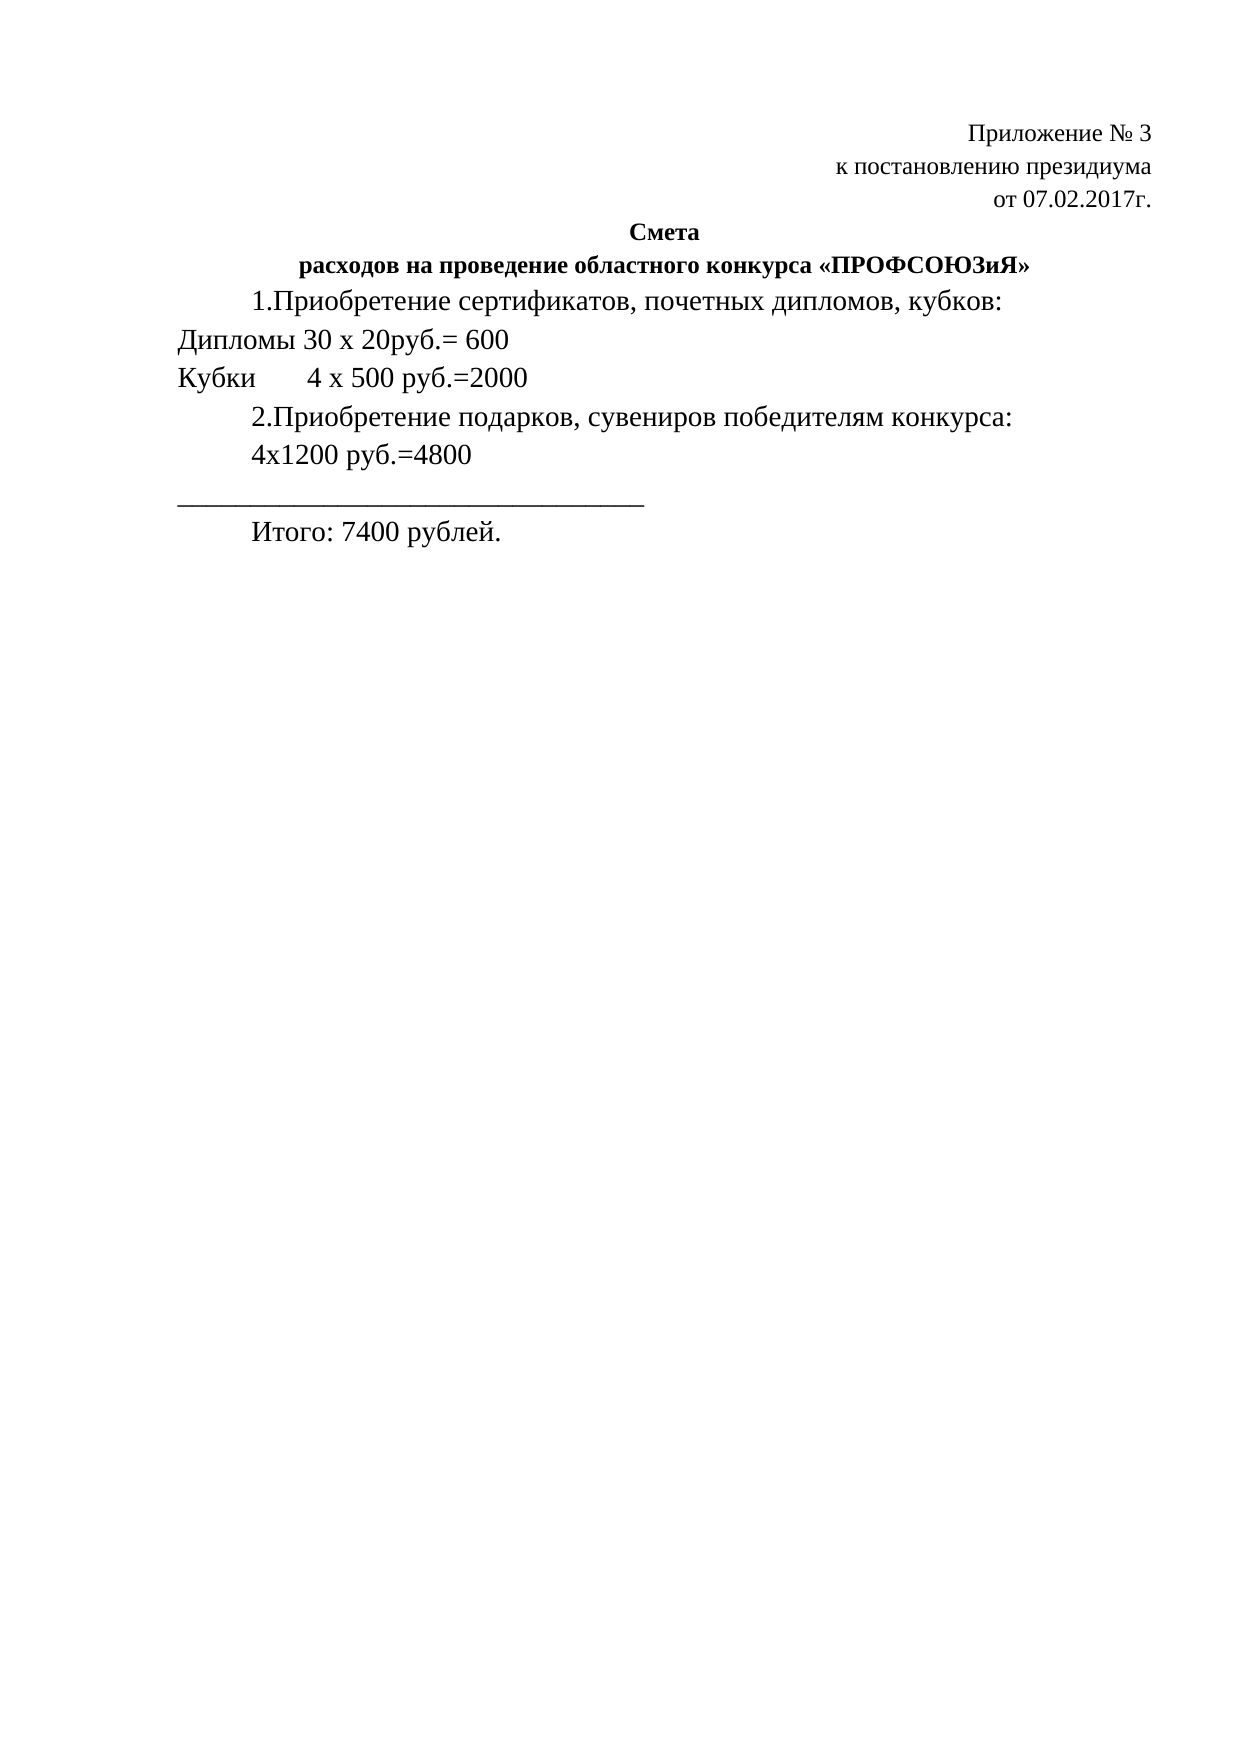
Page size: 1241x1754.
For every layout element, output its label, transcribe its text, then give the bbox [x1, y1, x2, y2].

text 4х1200 руб.=4800 [177, 437, 1152, 471]
text Приложение № 3 [177, 118, 1152, 147]
text Кубки 4 х 500 руб.=2000 [177, 360, 1152, 394]
text Дипломы 30 х 20руб.= 600 [177, 322, 1152, 355]
text Смета [177, 217, 1152, 246]
text к постановлению президиума [177, 151, 1152, 180]
text от 07.02.2017г. [177, 184, 1152, 213]
text 1.Приобретение сертификатов, почетных дипломов, кубков: [177, 283, 1152, 317]
text 2.Приобретение подарков, сувениров победителям конкурса: [177, 399, 1152, 432]
text ________________________________ [177, 476, 1152, 509]
text расходов на проведение областного конкурса «ПРОФСОЮЗиЯ» [177, 250, 1152, 279]
text Итого: 7400 рублей. [177, 514, 1152, 548]
